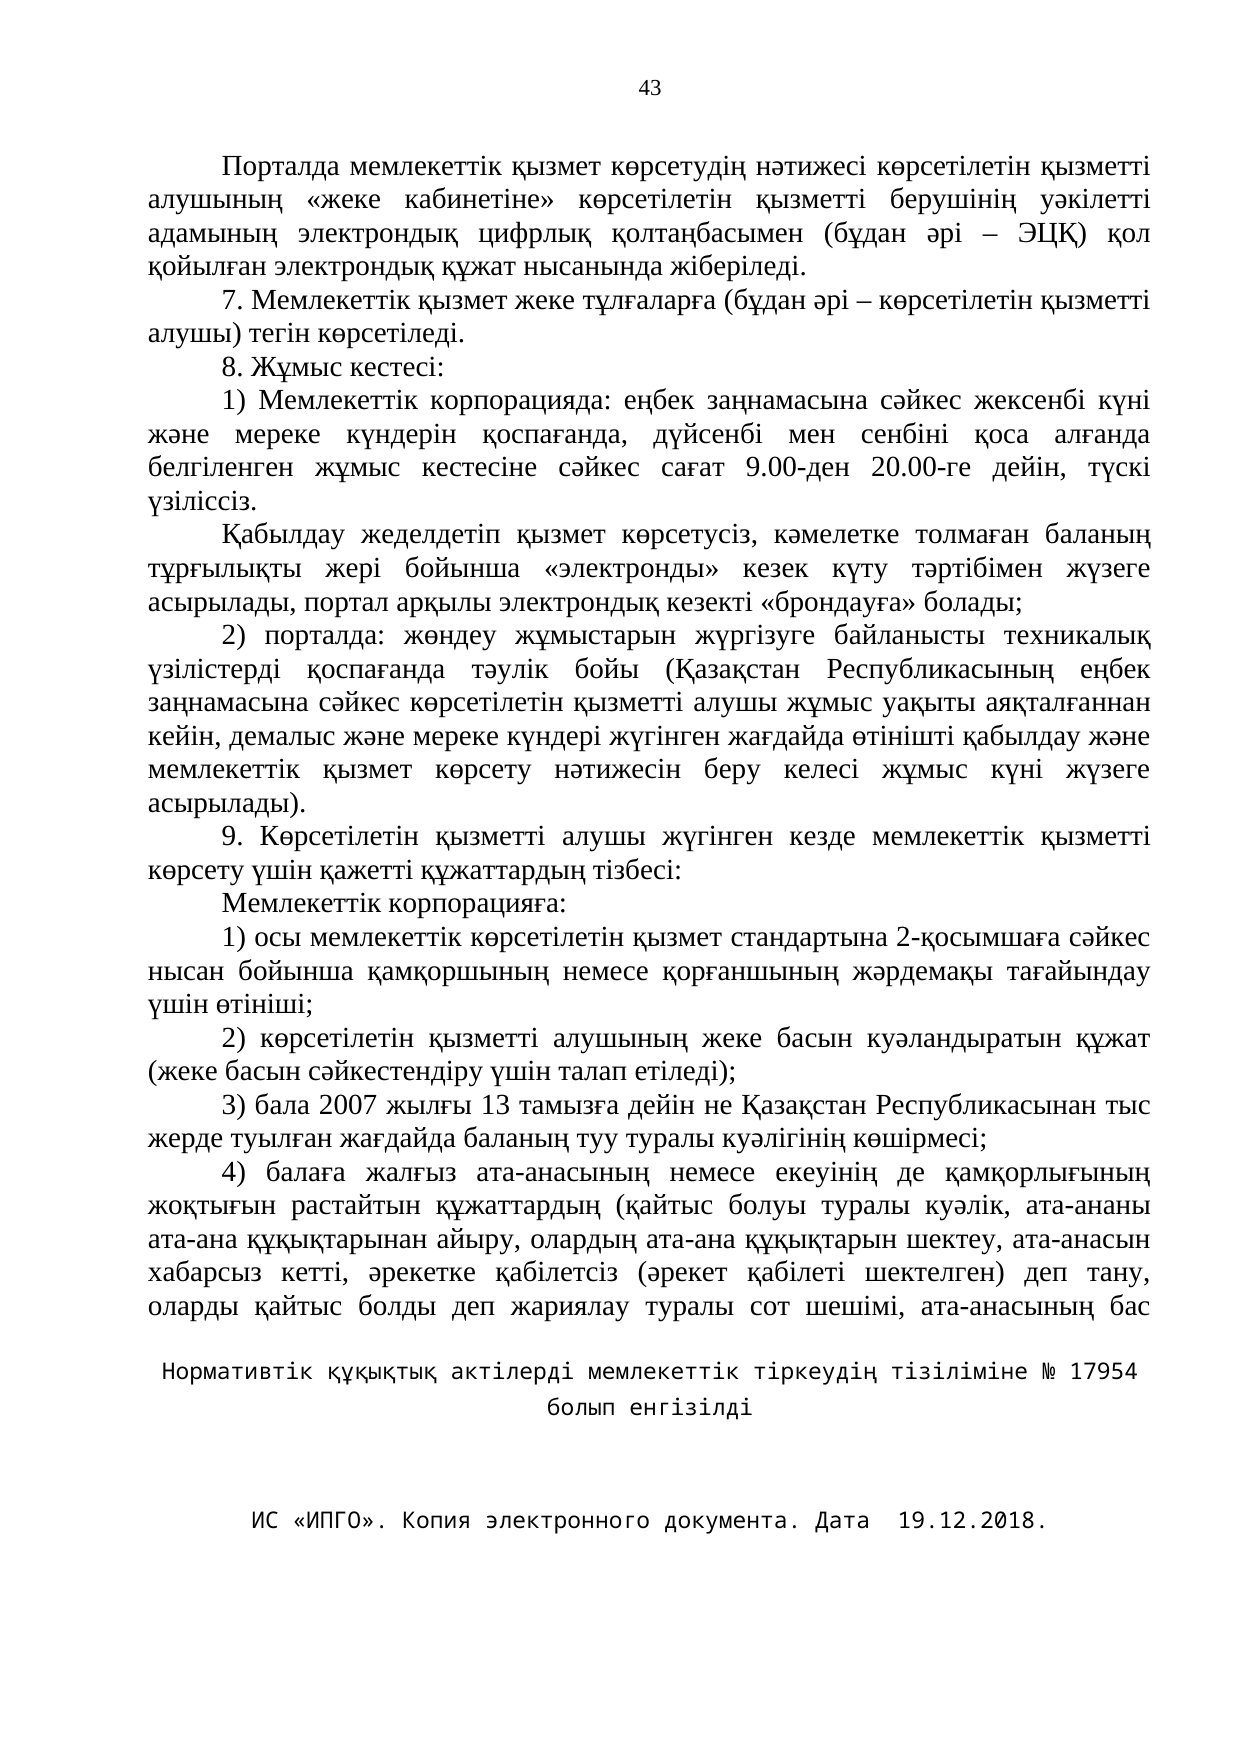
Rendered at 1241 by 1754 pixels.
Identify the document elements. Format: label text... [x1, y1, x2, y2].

text 7. Мемлекеттік қызмет жеке тұлғаларға (бұдан әрі – көрсетілетін қызметті алушы) тегін көрсетіледі. [148, 282, 1152, 349]
text 1) Мемлекеттік корпорацияда: еңбек заңнамасына сәйкес жексенбі күні және мереке күндерін қоспағанда, дүйсенбі мен сенбіні қоса алғанда белгіленген жұмыс кестесіне сәйкес сағат 9.00-ден 20.00-ге дейін, түскі үзіліссіз. [148, 382, 1152, 517]
text Қабылдау жеделдетіп қызмет көрсетусіз, кәмелетке толмаған баланың тұрғылықты жері бойынша «электронды» кезек күту тәртібімен жүзеге асырылады, портал арқылы электрондық кезекті «брондауға» болады; [148, 517, 1152, 617]
text Порталда мемлекеттік қызмет көрсетудің нәтижесі көрсетілетін қызметті алушының «жеке кабинетіне» көрсетілетін қызметті берушінің уәкілетті адамының электрондық цифрлық қолтаңбасымен (бұдан әрі – ЭЦҚ) қол қойылған электрондық құжат нысанында жіберіледі. [148, 148, 1152, 282]
text 2) порталда: жөндеу жұмыстарын жүргізуге байланысты техникалық үзілістерді қоспағанда тәулік бойы (Қазақстан Республикасының еңбек заңнамасына сәйкес көрсетілетін қызметті алушы жұмыс уақыты аяқталғаннан кейін, демалыс және мереке күндері жүгінген жағдайда өтінішті қабылдау және мемлекеттік қызмет көрсету нәтижесін беру келесі жұмыс күні жүзеге асырылады). [148, 617, 1152, 818]
text 2) көрсетілетін қызметті алушының жеке басын куәландыратын құжат (жеке басын сәйкестендіру үшін талап етіледі); [148, 1020, 1152, 1087]
text 8. Жұмыс кестесі: [148, 349, 1152, 382]
text 1) осы мемлекеттік көрсетілетін қызмет стандартына 2-қосымшаға сәйкес нысан бойынша қамқоршының немесе қорғаншының жәрдемақы тағайындау үшін өтініші; [148, 919, 1152, 1020]
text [148, 1154, 1152, 1322]
text Мемлекеттік корпорацияға: [148, 886, 1152, 919]
text 3) бала 2007 жылғы 13 тамызға дейін не Қазақстан Республикасынан тыс жерде туылған жағдайда баланың туу туралы куәлігінің көшірмесі; [148, 1087, 1152, 1154]
text 9. Көрсетілетін қызметті алушы жүгінген кезде мемлекеттік қызметті көрсету үшін қажетті құжаттардың тізбесі: [148, 818, 1152, 886]
